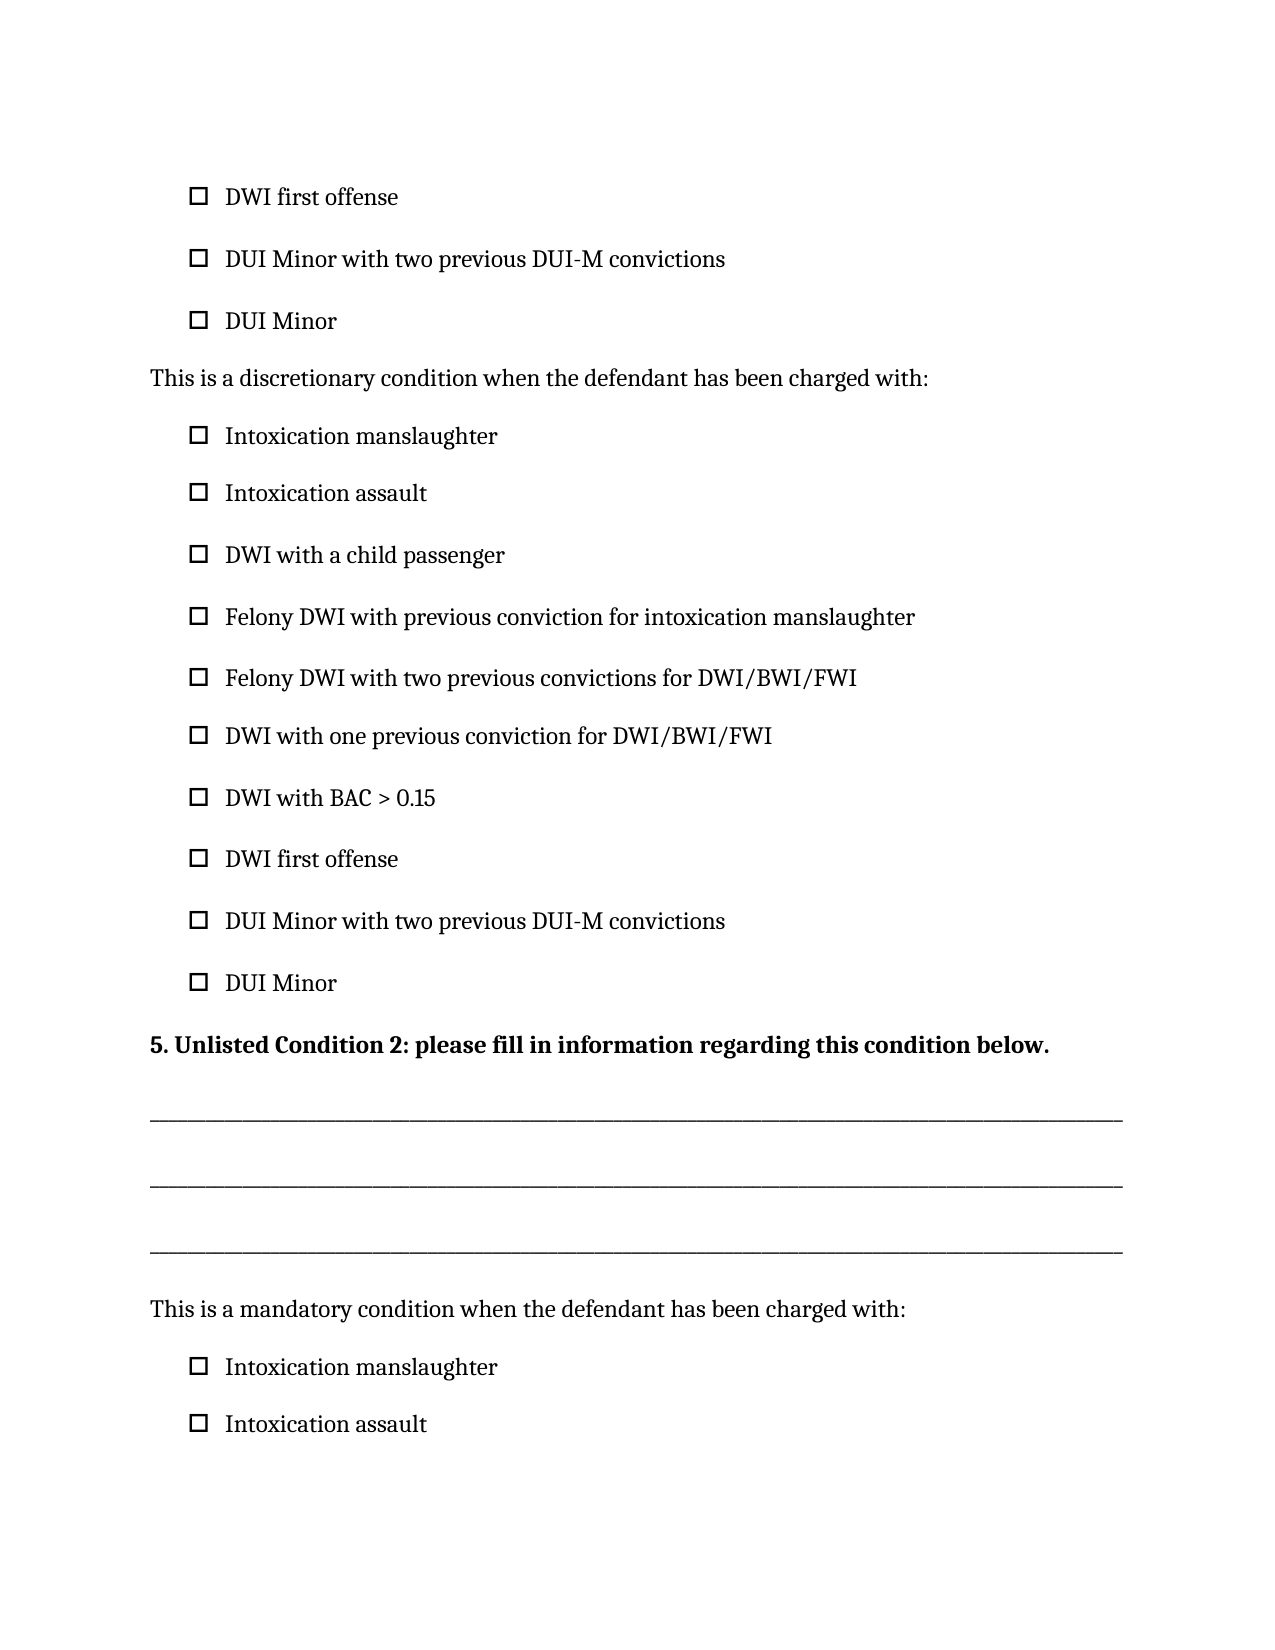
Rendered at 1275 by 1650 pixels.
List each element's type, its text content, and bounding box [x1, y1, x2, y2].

text _________________________________________________________________________________________________________ [150, 1163, 1125, 1192]
list DUI Minor with two previous DUI-M convictions [187, 907, 1125, 936]
list DUI Minor [187, 969, 1125, 998]
list DWI with one previous conviction for DWI/BWI/FWI [187, 722, 1125, 751]
list DWI first offense [187, 845, 1125, 874]
list DWI with BAC > 0.15 [187, 784, 1125, 812]
list Intoxication assault [187, 1410, 1125, 1439]
list Intoxication manslaughter [187, 1352, 1125, 1381]
list Felony DWI with previous conviction for intoxication manslaughter [187, 603, 1125, 631]
list DWI first offense [187, 183, 1125, 212]
text _________________________________________________________________________________________________________ [150, 1229, 1125, 1258]
list DUI Minor with two previous DUI-M convictions [187, 245, 1125, 273]
text This is a discretionary condition when the defendant has been charged with: [150, 364, 1125, 393]
list Intoxication assault [187, 479, 1125, 508]
list DUI Minor [187, 307, 1125, 335]
list Intoxication manslaughter [187, 422, 1125, 450]
list DWI with a child passenger [187, 541, 1125, 569]
list Felony DWI with two previous convictions for DWI/BWI/FWI [187, 664, 1125, 693]
text This is a mandatory condition when the defendant has been charged with: [150, 1295, 1125, 1324]
text 5. Unlisted Condition 2: please fill in information regarding this condition below. [150, 1031, 1125, 1059]
text _________________________________________________________________________________________________________ [150, 1097, 1125, 1126]
